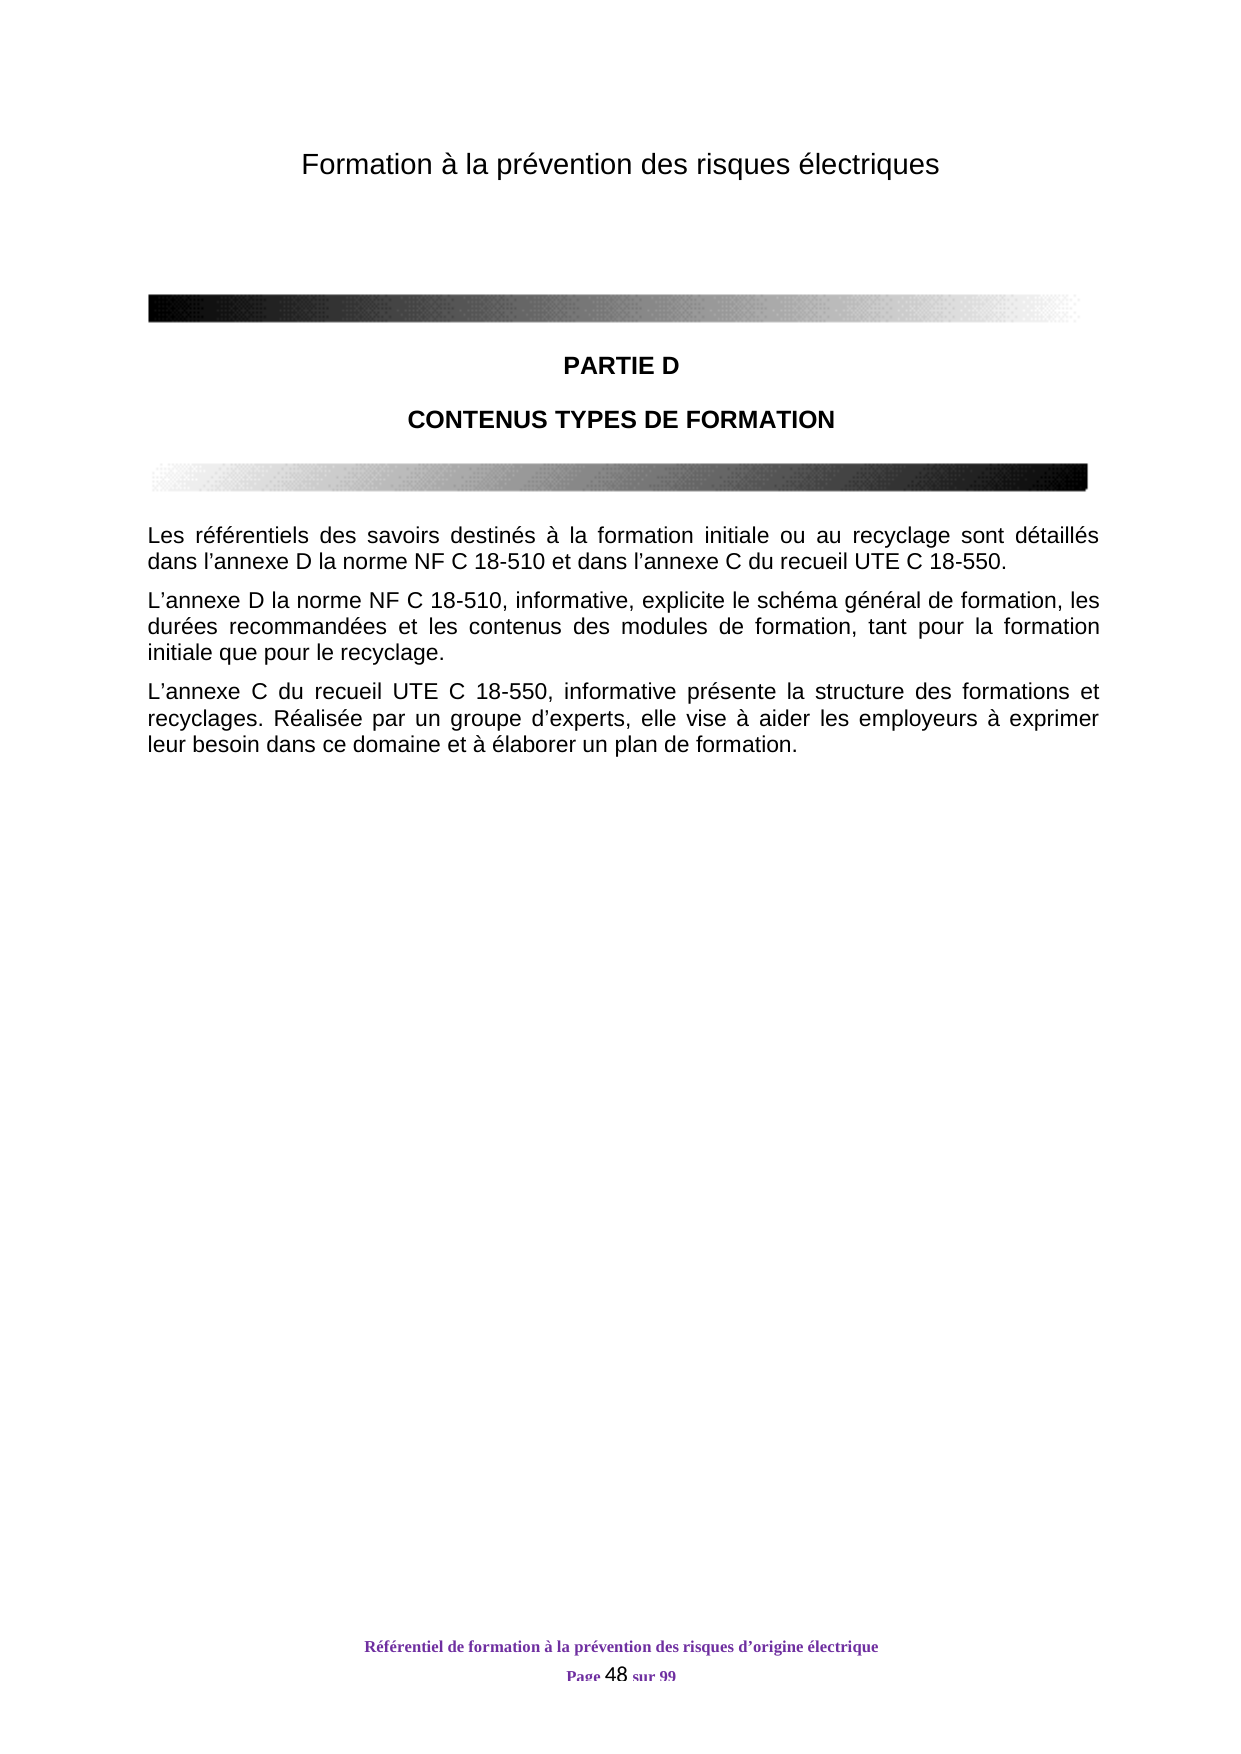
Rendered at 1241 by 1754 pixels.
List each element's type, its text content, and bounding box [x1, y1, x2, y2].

text Formation à la prévention des risques électriques [301, 147, 1107, 180]
picture [147, 293, 1090, 327]
text PARTIE D [558, 351, 684, 380]
text L’annexe D la norme NF C 18-510, informative, explicite le schéma général de formation, les durées recommandées et les contenus des modules de formation, tant pour la formation initiale que pour le recyclage. [147, 587, 1100, 666]
text L’annexe C du recueil UTE C 18-550, informative présente la structure des formations et recyclages. Réalisée par un groupe d’experts, elle vise à aider les employeurs à exprimer leur besoin dans ce domaine et à élaborer un plan de formation. [147, 679, 1099, 757]
picture [149, 462, 1092, 496]
text Les référentiels des savoirs destinés à la formation initiale ou au recyclage sont détaillés dans l’annexe D la norme NF C 18-510 et dans l’annexe C du recueil UTE C 18-550. [147, 522, 1100, 574]
text CONTENUS TYPES DE FORMATION [402, 405, 841, 433]
